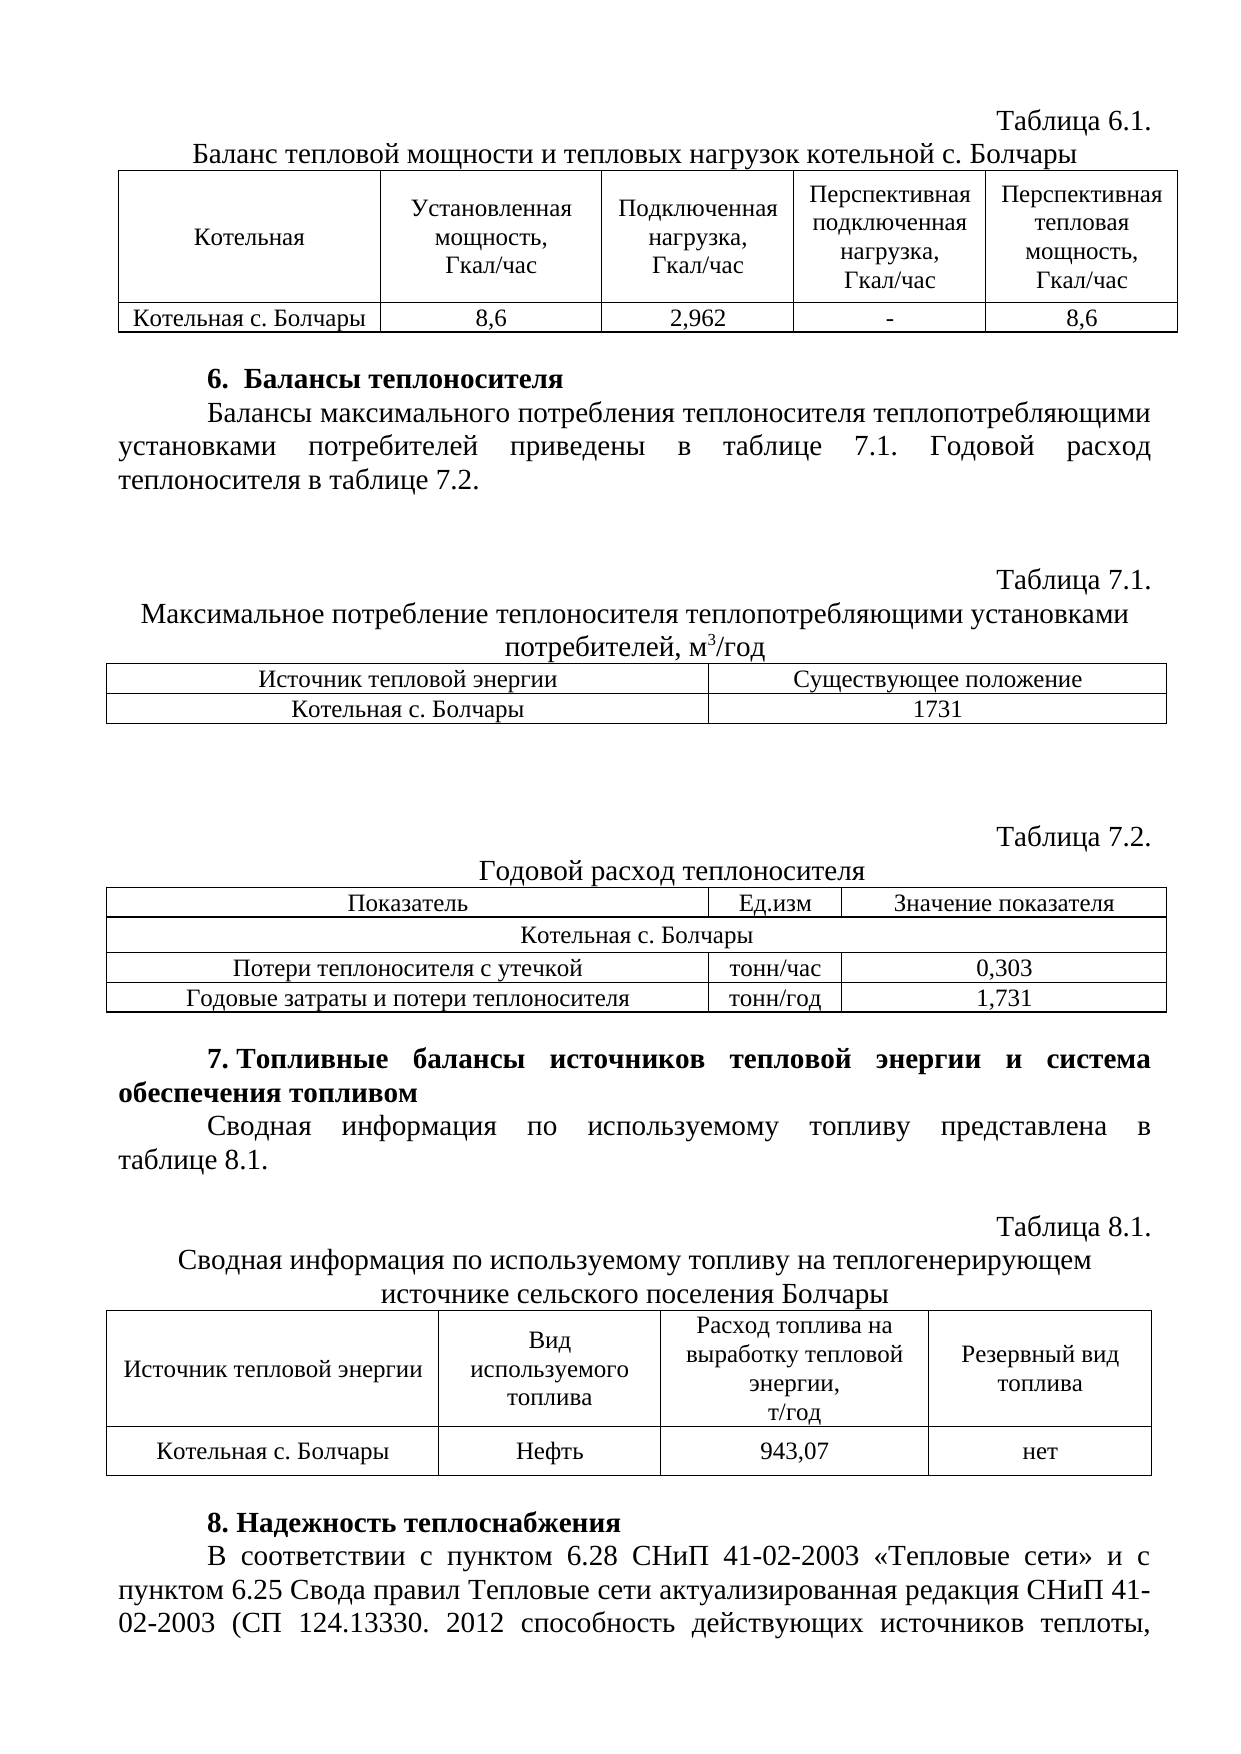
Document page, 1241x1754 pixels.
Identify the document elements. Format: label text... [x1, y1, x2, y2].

table_header Ед.изм [709, 888, 841, 916]
table_header Перспективная тепловая мощность, Гкал/час [986, 171, 1177, 302]
table_cell 943,07 [661, 1427, 928, 1475]
table_cell Годовые затраты и потери теплоносителя [107, 983, 708, 1011]
table_cell Потери теплоносителя с утечкой [107, 953, 708, 982]
text Сводная информация по используемому топливу на теплогенерирующем источнике сельского поселения Болчары [118, 1242, 1152, 1309]
table_header Подключенная нагрузка, Гкал/час [602, 171, 793, 302]
table_header Вид используемого топлива [439, 1311, 660, 1426]
table_cell Котельная с. Болчары [107, 918, 1166, 952]
table_cell нет [929, 1427, 1151, 1475]
table_header Источник тепловой энергии [107, 664, 708, 693]
table_cell тонн/час [709, 953, 841, 982]
list Надежность теплоснабжения [118, 1505, 1154, 1538]
text Таблица 7.1. [118, 562, 1152, 596]
table_cell Котельная с. Болчары [107, 694, 708, 723]
table_cell - [794, 303, 985, 331]
table_cell 1731 [709, 694, 1166, 723]
text Таблица 6.1. [118, 103, 1152, 136]
list Топливные балансы источников тепловой энергии и система обеспечения топливом [118, 1041, 1152, 1108]
text Таблица 7.2. [118, 819, 1152, 853]
table_cell 8,6 [986, 303, 1177, 331]
text Таблица 8.1. [118, 1209, 1152, 1242]
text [118, 1538, 1152, 1639]
table_cell 1,731 [842, 983, 1166, 1011]
table_cell 8,6 [381, 303, 601, 331]
table_header Значение показателя [842, 888, 1166, 916]
text Сводная информация по используемому топливу представлена в таблице 8.1. [118, 1108, 1152, 1175]
text Баланс тепловой мощности и тепловых нагрузок котельной с. Болчары [118, 136, 1152, 170]
table_header Перспективная подключенная нагрузка, Гкал/час [794, 171, 985, 302]
text Годовой расход теплоносителя [118, 853, 1152, 887]
table_cell Котельная с. Болчары [119, 303, 380, 331]
table_header Резервный вид топлива [929, 1311, 1151, 1426]
table_header Расход топлива на выработку тепловой энергии, т/год [661, 1311, 928, 1426]
table_header Котельная [119, 171, 380, 302]
text Балансы максимального потребления теплоносителя теплопотребляющими установками потребителей приведены в таблице 7.1. Годовой расход теплоносителя в таблице 7.2. [118, 395, 1152, 495]
table_cell тонн/год [709, 983, 841, 1011]
table_cell Котельная с. Болчары [107, 1427, 438, 1475]
table_header Существующее положение [709, 664, 1166, 693]
text Максимальное потребление теплоносителя теплопотребляющими установками потребителей, м3/год [118, 596, 1152, 663]
table_cell Нефть [439, 1427, 660, 1475]
list Балансы теплоносителя [118, 361, 1154, 395]
table_cell 0,303 [842, 953, 1166, 982]
table_cell 2,962 [602, 303, 793, 331]
table_header Установленная мощность, Гкал/час [381, 171, 601, 302]
table_header Источник тепловой энергии [107, 1311, 438, 1426]
table_header Показатель [107, 888, 708, 916]
